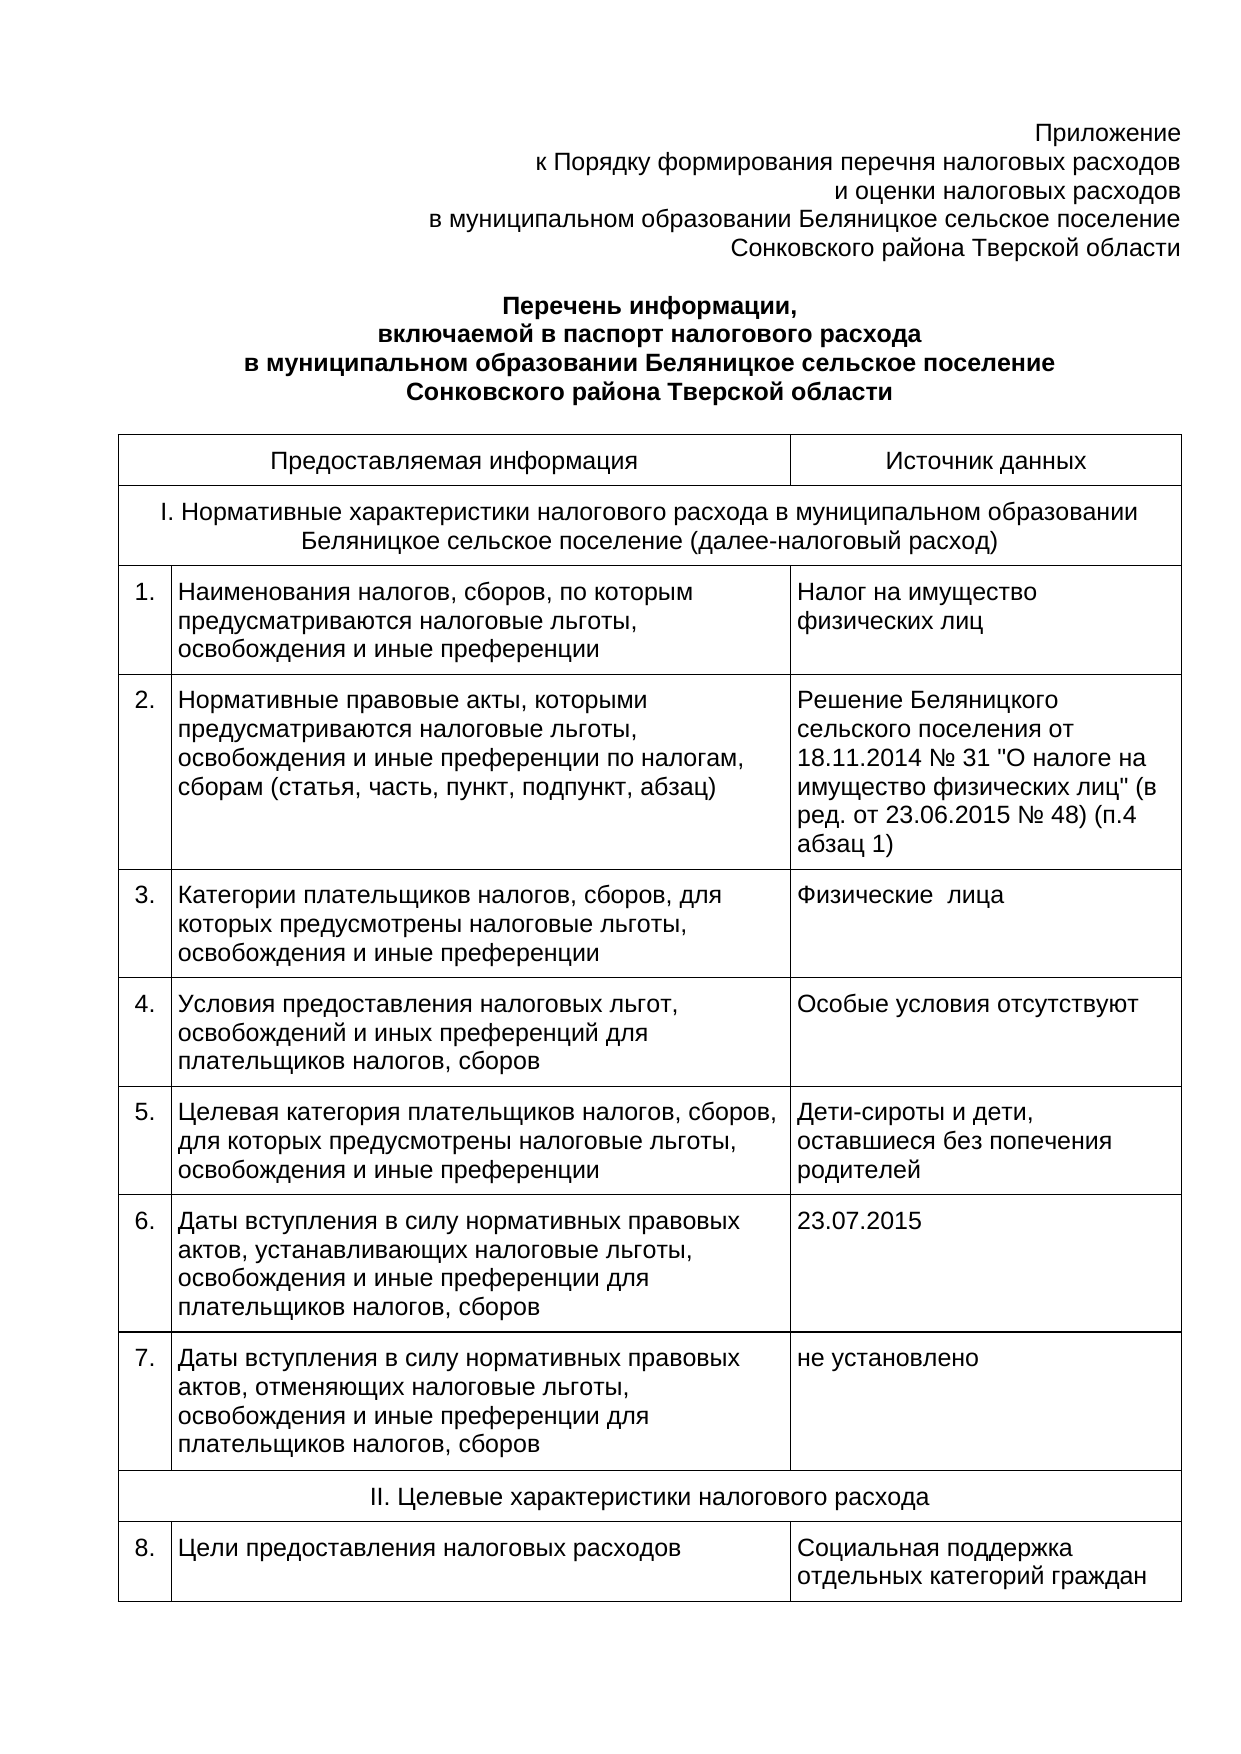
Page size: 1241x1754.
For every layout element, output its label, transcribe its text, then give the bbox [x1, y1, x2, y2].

table_cell Даты вступления в силу нормативных правовых актов, отменяющих налоговые льготы, освобождения и иные преференции для плательщиков налогов, сборов [172, 1333, 790, 1470]
text и оценки налоговых расходов [118, 176, 1181, 204]
table_cell 23.07.2015 [791, 1195, 1181, 1331]
table_cell Дети-сироты и дети, оставшиеся без попечения родителей [791, 1087, 1181, 1194]
table_cell I. Нормативные характеристики налогового расхода в муниципальном образовании Беляницкое сельское поселение (далее-налоговый расход) [119, 486, 1181, 565]
table_cell Нормативные правовые акты, которыми предусматриваются налоговые льготы, освобождения и иные преференции по налогам, сборам (статья, часть, пункт, подпункт, абзац) [172, 675, 790, 868]
table_cell Налог на имущество физических лиц [791, 566, 1181, 674]
table_cell Категории плательщиков налогов, сборов, для которых предусмотрены налоговые льготы, освобождения и иные преференции [172, 870, 790, 977]
table_header Источник данных [791, 435, 1181, 485]
table_cell Физические лица [791, 870, 1181, 977]
text Перечень информации, [118, 291, 1181, 319]
table_cell II. Целевые характеристики налогового расхода [119, 1471, 1181, 1521]
table_cell 3. [119, 870, 171, 977]
text к Порядку формирования перечня налоговых расходов [118, 147, 1181, 176]
text в муниципальном образовании Беляницкое сельское поселение [118, 204, 1181, 233]
table_cell 2. [119, 675, 171, 868]
table_cell Условия предоставления налоговых льгот, освобождений и иных преференций для плательщиков налогов, сборов [172, 978, 790, 1086]
table_cell Социальная поддержка отдельных категорий граждан [791, 1522, 1181, 1601]
table_cell 6. [119, 1195, 171, 1331]
table_cell 5. [119, 1087, 171, 1194]
table_cell Даты вступления в силу нормативных правовых актов, устанавливающих налоговые льготы, освобождения и иные преференции для плательщиков налогов, сборов [172, 1195, 790, 1331]
table_cell Целевая категория плательщиков налогов, сборов, для которых предусмотрены налоговые льготы, освобождения и иные преференции [172, 1087, 790, 1194]
table_cell Цели предоставления налоговых расходов [172, 1522, 790, 1601]
table_cell 8. [119, 1522, 171, 1601]
text Сонковского района Тверской области [118, 233, 1181, 262]
table_cell Решение Беляницкого сельского поселения от 18.11.2014 № 31 "О налоге на имущество физических лиц" (в ред. от 23.06.2015 № 48) (п.4 абзац 1) [791, 675, 1181, 868]
table_cell 1. [119, 566, 171, 674]
table_cell Особые условия отсутствуют [791, 978, 1181, 1086]
table_header Предоставляемая информация [119, 435, 790, 485]
table_cell не установлено [791, 1333, 1181, 1470]
text включаемой в паспорт налогового расхода [118, 319, 1181, 348]
text Сонковского района Тверской области [118, 377, 1181, 406]
table_cell 7. [119, 1333, 171, 1470]
text в муниципальном образовании Беляницкое сельское поселение [118, 348, 1181, 377]
table_cell Наименования налогов, сборов, по которым предусматриваются налоговые льготы, освобождения и иные преференции [172, 566, 790, 674]
text Приложение [118, 118, 1181, 147]
table_cell 4. [119, 978, 171, 1086]
